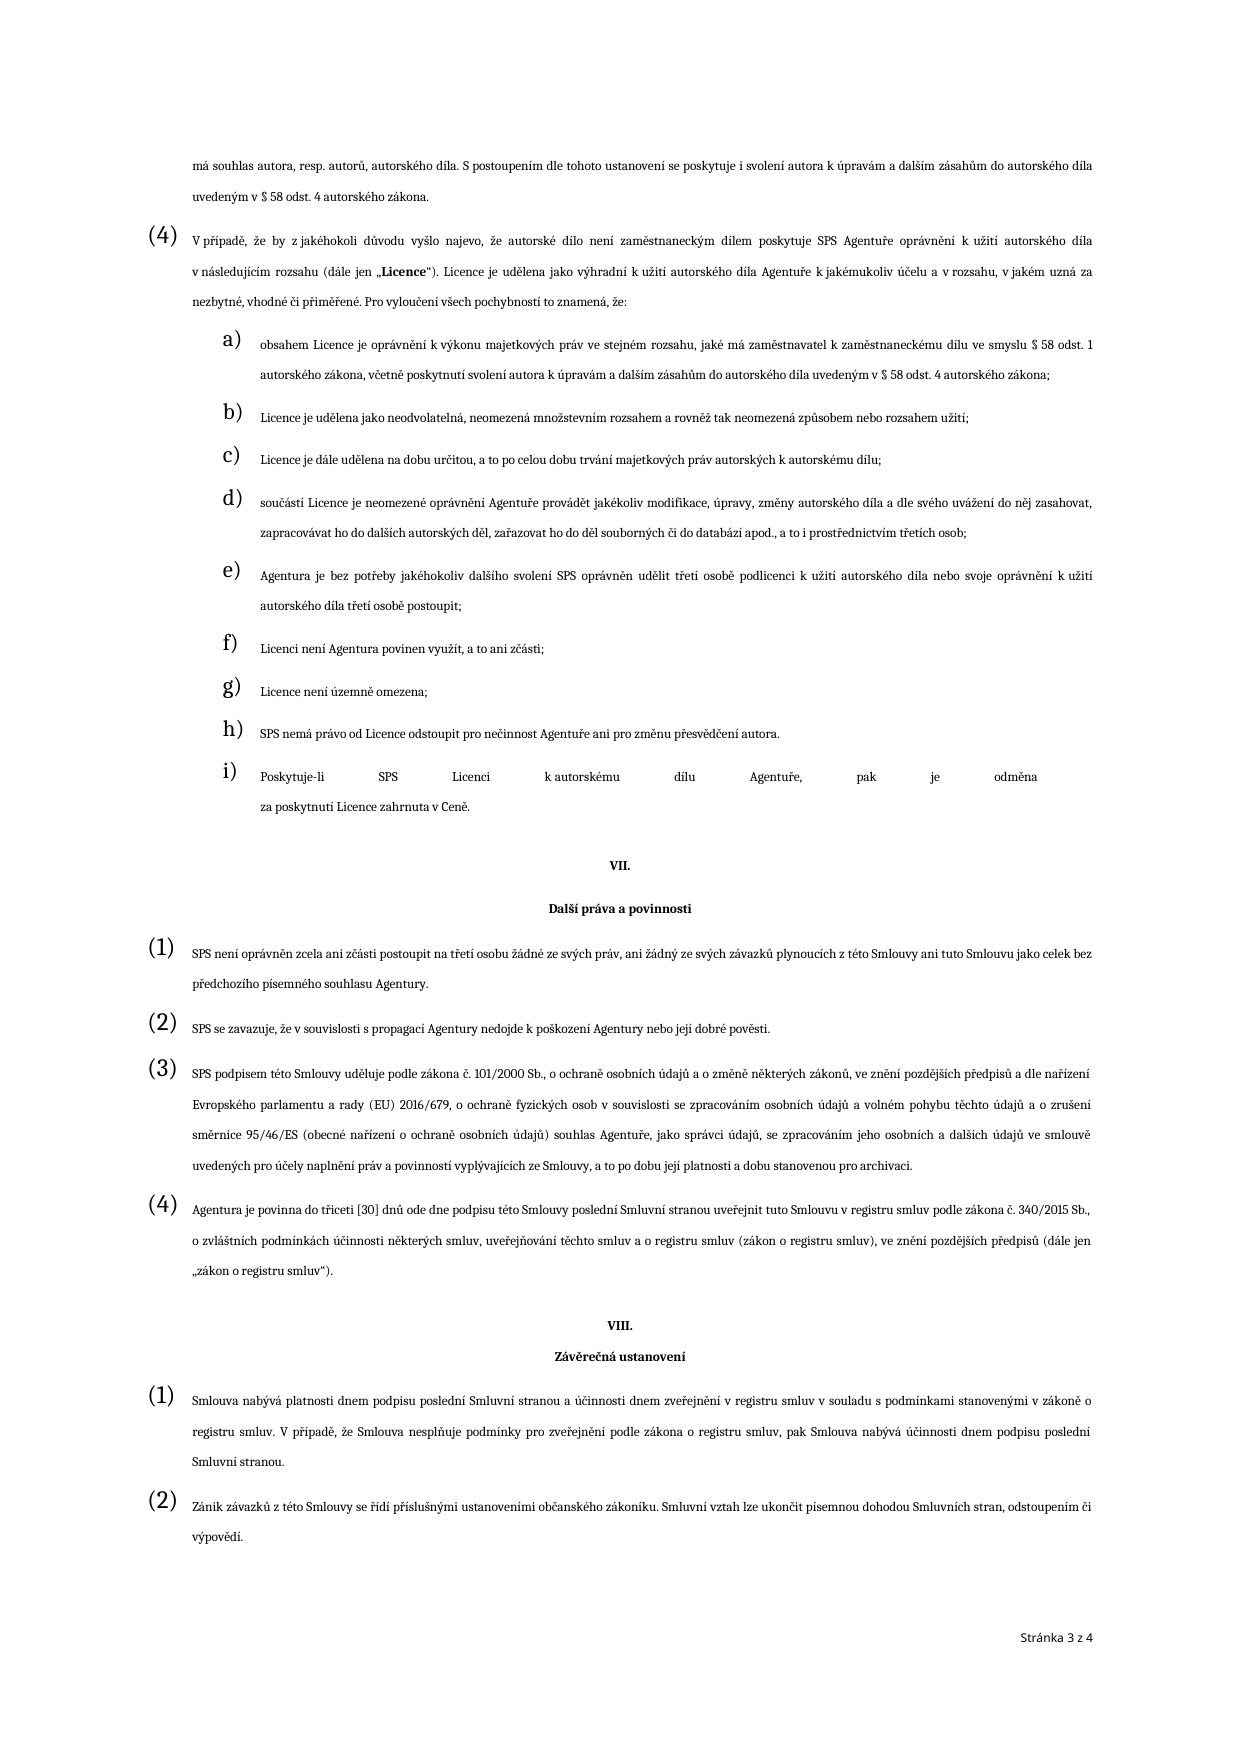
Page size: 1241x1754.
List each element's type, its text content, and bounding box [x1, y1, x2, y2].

list Licence je udělena jako neodvolatelná, neomezená množstevním rozsahem a rovněž tak neomezená způsobem nebo rozsahem užití; [223, 399, 1093, 425]
list SPS není oprávněn zcela ani zčásti postoupit na třetí osobu žádné ze svých práv, ani žádný ze svých závazků plynoucích z této Smlouvy ani tuto Smlouvu jako celek bez předchozího písemného souhlasu Agentury. [147, 933, 1093, 992]
list Licence není územně omezena; [223, 673, 1093, 699]
list obsahem Licence je oprávnění k výkonu majetkových práv ve stejném rozsahu, jaké má zaměstnavatel k zaměstnaneckému dílu ve smyslu § 58 odst. 1 autorského zákona, včetně poskytnutí svolení autora k úpravám a dalším zásahům do autorského díla uvedeným v § 58 odst. 4 autorského zákona; [223, 326, 1093, 383]
list Zánik závazků z této Smlouvy se řídí příslušnými ustanoveními občanského zákoníku. Smluvní vztah lze ukončit písemnou dohodou Smluvních stran, odstoupením či výpovědí. [147, 1486, 1093, 1545]
text VII. [147, 848, 1093, 874]
list Agentura je povinna do třiceti [30] dnů ode dne podpisu této Smlouvy poslední Smluvní stranou uveřejnit tuto Smlouvu v registru smluv podle zákona č. 340/2015 Sb., o zvláštních podmínkách účinnosti některých smluv, uveřejňování těchto smluv a o registru smluv (zákon o registru smluv), ve znění pozdějších předpisů (dále jen „zákon o registru smluv“). [147, 1189, 1093, 1279]
list SPS nemá právo od Licence odstoupit pro nečinnost Agentuře ani pro změnu přesvědčení autora. [223, 716, 1093, 742]
list Poskytuje-li SPS Licenci k autorskému dílu Agentuře, pak je odměna za poskytnutí Licence zahrnuta v Ceně. [223, 758, 1093, 815]
list SPS podpisem této Smlouvy uděluje podle zákona č. 101/2000 Sb., o ochraně osobních údajů a o změně některých zákonů, ve znění pozdějších předpisů a dle nařízení Evropského parlamentu a rady (EU) 2016/679, o ochraně fyzických osob v souvislosti se zpracováním osobních údajů a volném pohybu těchto údajů a o zrušení směrnice 95/46/ES (obecné nařízení o ochraně osobních údajů) souhlas Agentuře, jako správci údajů, se zpracováním jeho osobních a dalších údajů ve smlouvě uvedených pro účely naplnění práv a povinností vyplývajících ze Smlouvy, a to po dobu její platnosti a dobu stanovenou pro archivaci. [147, 1054, 1093, 1173]
list SPS se zavazuje, že v souvislosti s propagací Agentury nedojde k poškození Agentury nebo její dobré pověsti. [147, 1008, 1093, 1037]
list Licenci není Agentura povinen využít, a to ani zčásti; [223, 630, 1093, 657]
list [147, 148, 1093, 204]
list součástí Licence je neomezené oprávnění Agentuře provádět jakékoliv modifikace, úpravy, změny autorského díla a dle svého uvážení do něj zasahovat, zapracovávat ho do dalších autorských děl, zařazovat ho do děl souborných či do databází apod., a to i prostřednictvím třetích osob; [223, 484, 1093, 541]
list V případě, že by z jakéhokoli důvodu vyšlo najevo, že autorské dílo není zaměstnaneckým dílem poskytuje SPS Agentuře oprávnění k užití autorského díla v následujícím rozsahu (dále jen „Licence“). Licence je udělena jako výhradní k užití autorského díla Agentuře k jakémukoliv účelu a v rozsahu, v jakém uzná za nezbytné, vhodné či přiměřené. Pro vyloučení všech pochybností to znamená, že: [147, 221, 1093, 310]
list Licence je dále udělena na dobu určitou, a to po celou dobu trvání majetkových práv autorských k autorskému dílu; [223, 442, 1093, 468]
list Agentura je bez potřeby jakéhokoliv dalšího svolení SPS oprávněn udělit třetí osobě podlicenci k užití autorského díla nebo svoje oprávnění k užití autorského díla třetí osobě postoupit; [223, 557, 1093, 614]
text Další práva a povinnosti [147, 890, 1093, 917]
list Smlouva nabývá platnosti dnem podpisu poslední Smluvní stranou a účinnosti dnem zveřejnění v registru smluv v souladu s podmínkami stanovenými v zákoně o registru smluv. V případě, že Smlouva nesplňuje podmínky pro zveřejnění podle zákona o registru smluv, pak Smlouva nabývá účinnosti dnem podpisu poslední Smluvní stranou. [147, 1381, 1093, 1470]
text Závěrečná ustanovení [147, 1338, 1093, 1364]
text VIII. [147, 1308, 1093, 1334]
